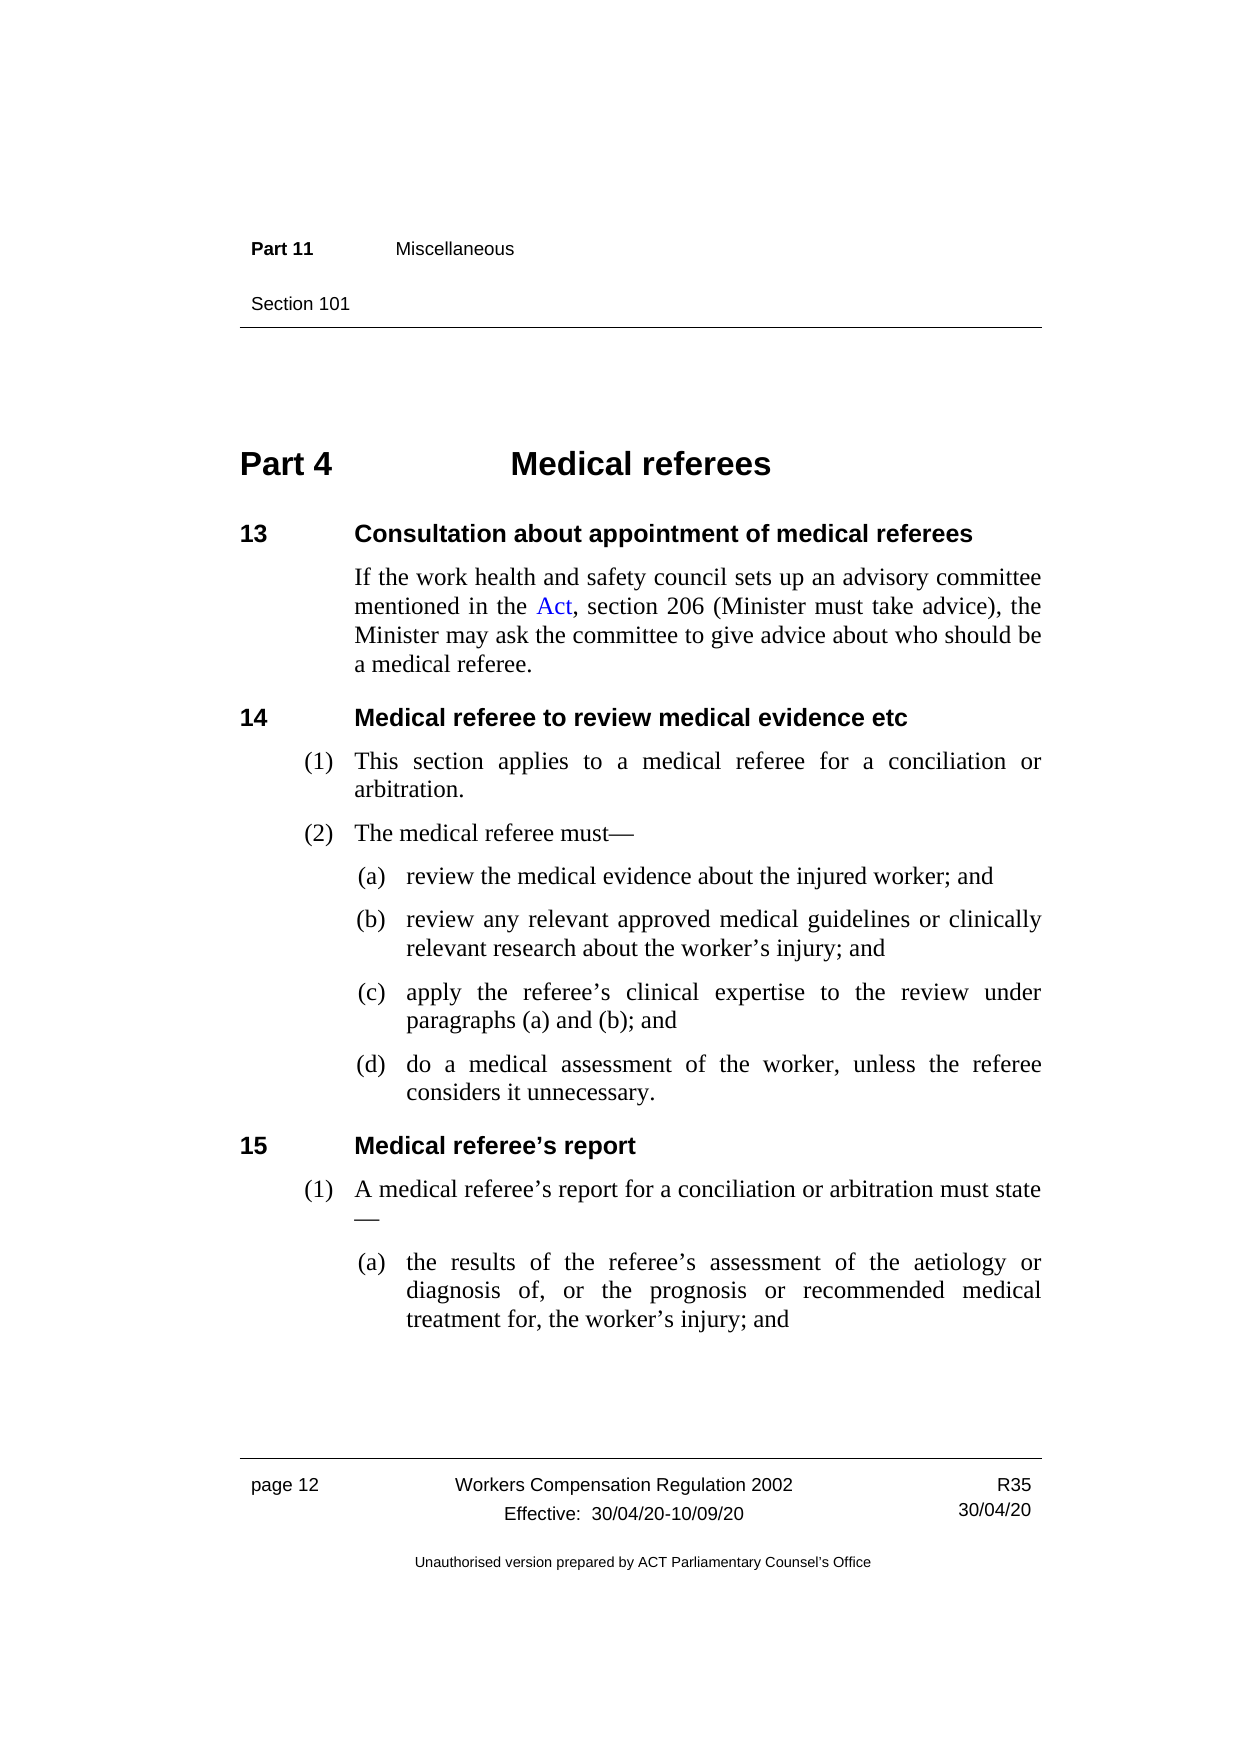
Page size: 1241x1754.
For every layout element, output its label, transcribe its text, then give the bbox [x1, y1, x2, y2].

text (c) apply the referee’s clinical expertise to the review under paragraphs (a) and (b); and [239, 977, 1042, 1034]
text (a) the results of the referee’s assessment of the aetiology or diagnosis of, or the prognosis or recommended medical treatment for, the worker’s injury; and [239, 1247, 1042, 1333]
text (1) This section applies to a medical referee for a conciliation or arbitration. [239, 746, 1042, 803]
text (1) A medical referee’s report for a conciliation or arbitration must state— [239, 1174, 1042, 1232]
text 14 Medical referee to review medical evidence etc [239, 702, 1042, 731]
text (d) do a medical assessment of the worker, unless the referee considers it unnecessary. [239, 1049, 1042, 1106]
text If the work health and safety council sets up an advisory committee mentioned in the Act, section 206 (Minister must take advice), the Minister may ask the committee to give advice about who should be a medical referee. [354, 562, 1042, 677]
text Part 4 Medical referees [239, 444, 1042, 482]
text (a) review the medical evidence about the injured worker; and [239, 861, 1042, 890]
text (b) review any relevant approved medical guidelines or clinically relevant research about the worker’s injury; and [239, 904, 1042, 962]
text (2) The medical referee must— [239, 818, 1042, 847]
text 15 Medical referee’s report [239, 1131, 1042, 1160]
text 13 Consultation about appointment of medical referees [239, 519, 1042, 548]
